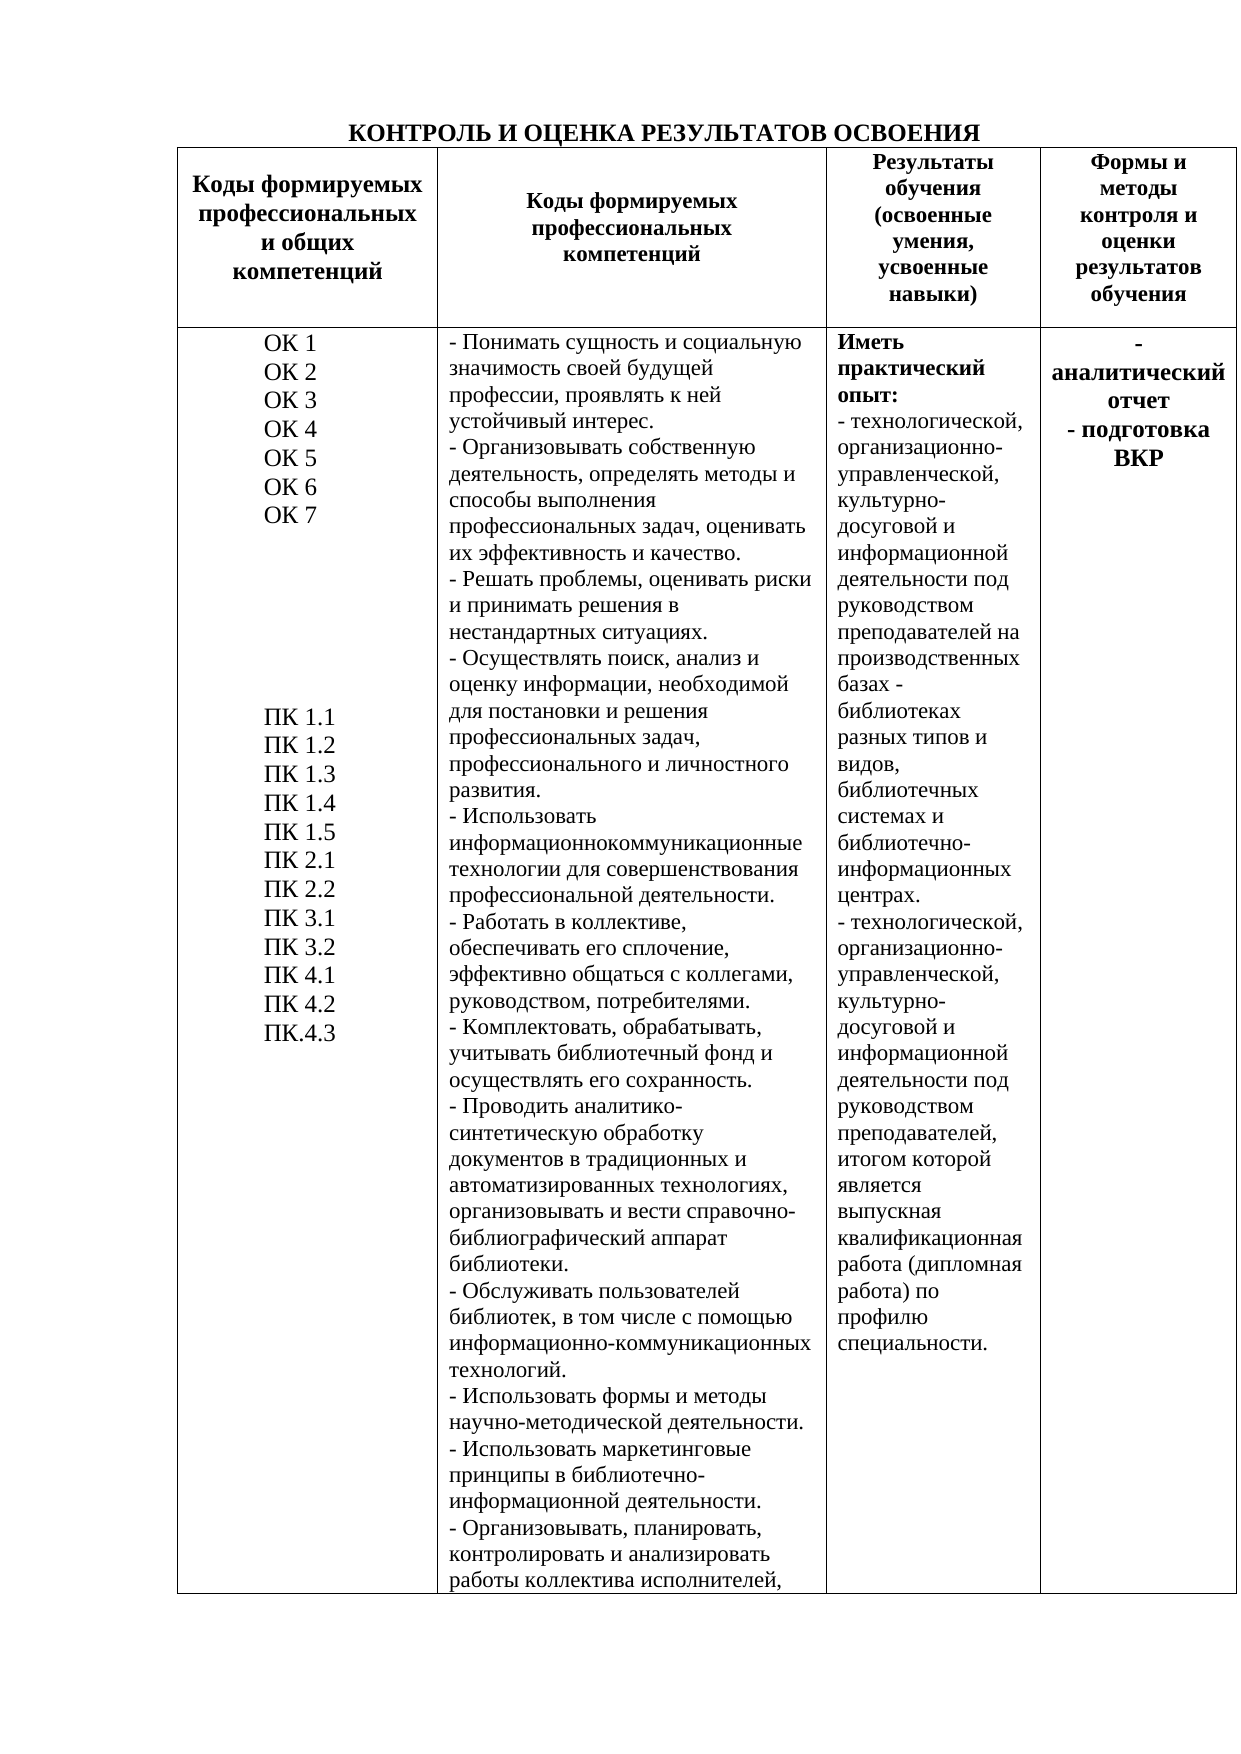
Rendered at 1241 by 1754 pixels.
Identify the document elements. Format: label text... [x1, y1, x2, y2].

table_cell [178, 328, 437, 1593]
table_header Формы и методы контроля и оценки результатов обучения [1041, 148, 1236, 327]
table_header Коды формируемых профессиональных и общих компетенций [178, 148, 437, 327]
table_header Результаты обучения (освоенные умения, усвоенные навыки) [827, 148, 1040, 327]
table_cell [1041, 328, 1236, 1593]
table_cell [438, 328, 826, 1593]
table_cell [827, 328, 1040, 1593]
text КОНТРОЛЬ И ОЦЕНКА РЕЗУЛЬТАТОВ ОСВОЕНИЯ [177, 118, 1152, 147]
table_header Коды формируемых профессиональных компетенций [438, 148, 826, 327]
